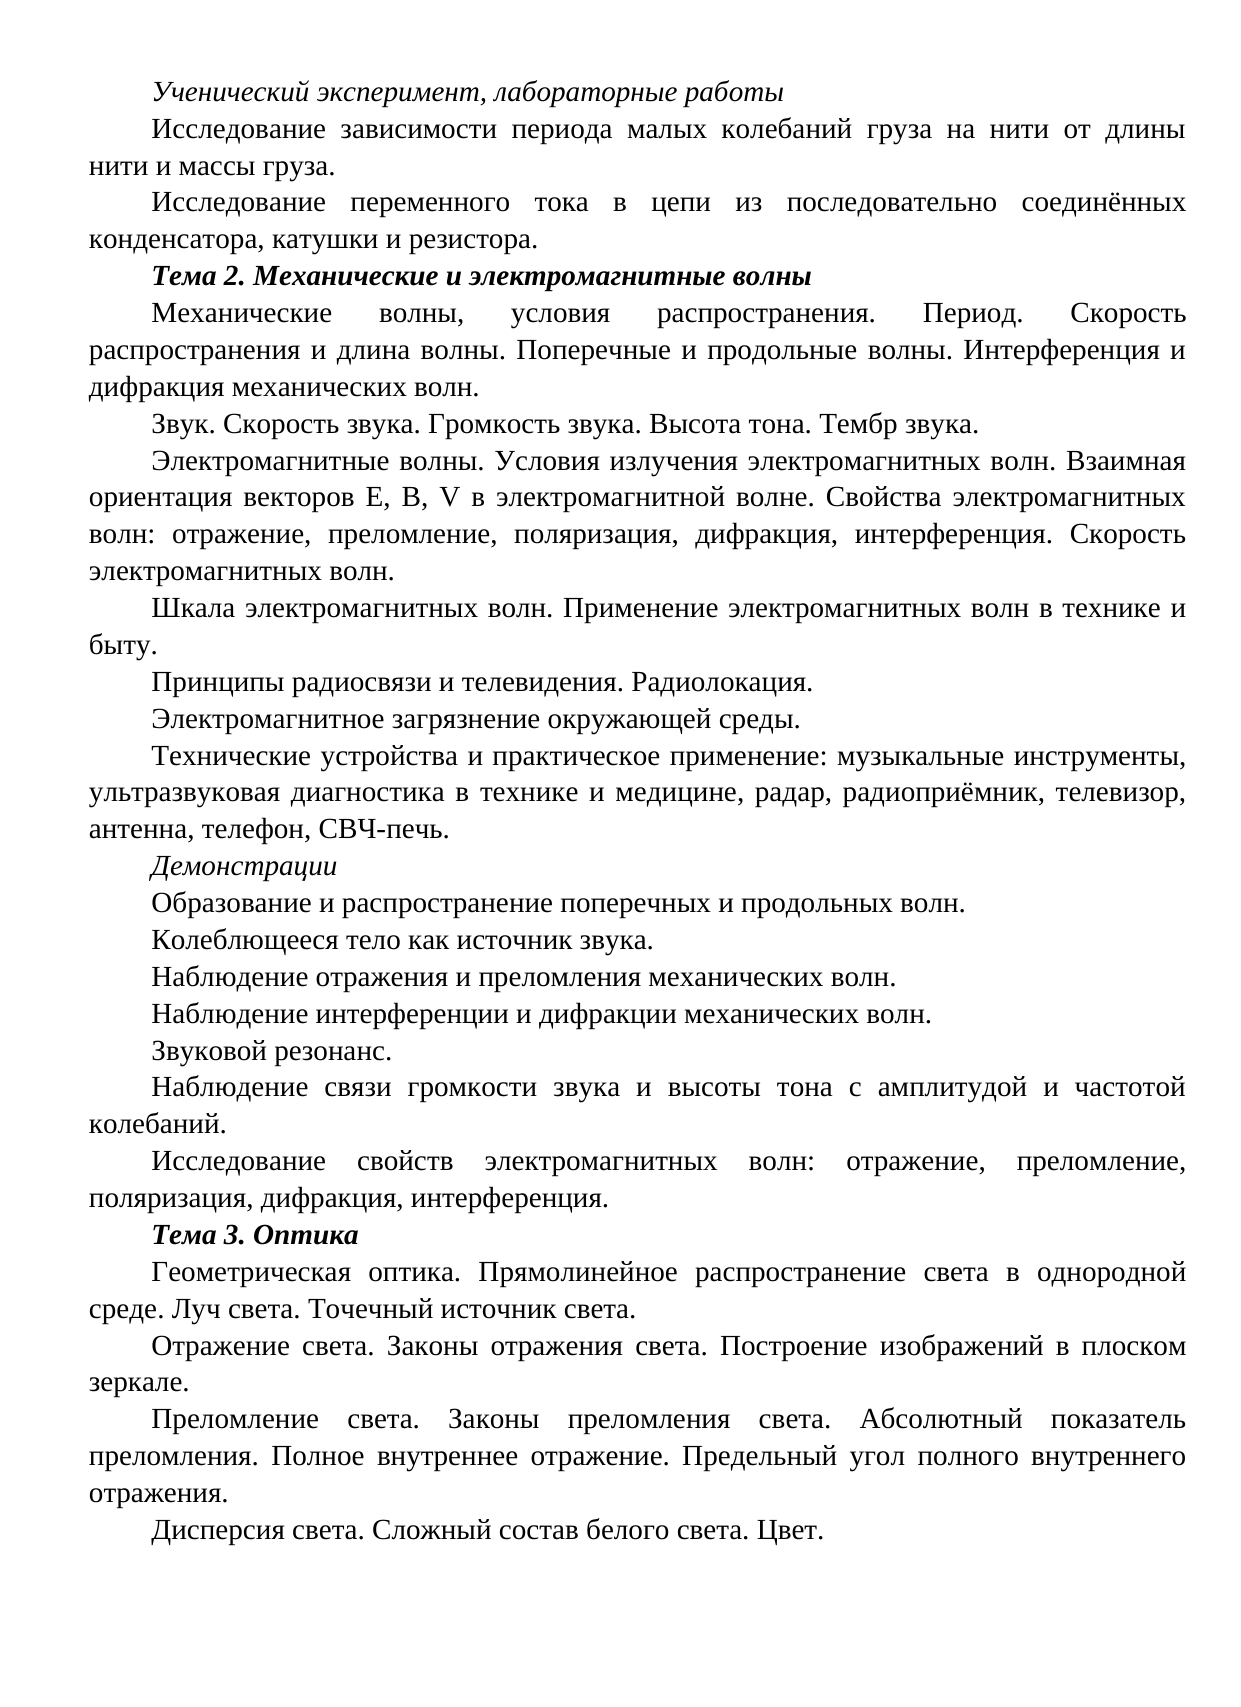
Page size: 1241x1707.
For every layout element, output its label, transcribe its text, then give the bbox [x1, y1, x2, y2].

text Технические устройства и практическое применение: музыкальные инструменты, ультразвуковая диагностика в технике и медицине, радар, радиоприёмник, телевизор, антенна, телефон, СВЧ-печь. [89, 738, 1187, 845]
text Наблюдение связи громкости звука и высоты тона с амплитудой и частотой колебаний. [89, 1069, 1187, 1140]
text Наблюдение отражения и преломления механических волн. [89, 959, 1187, 992]
text Электромагнитные волны. Условия излучения электромагнитных волн. Взаимная ориентация векторов E, B, V в электромагнитной волне. Свойства электромагнитных волн: отражение, преломление, поляризация, дифракция, интерференция. Скорость электромагнитных волн. [89, 443, 1187, 587]
text Тема 2. Механические и электромагнитные волны [89, 258, 1187, 292]
text Отражение света. Законы отражения света. Построение изображений в плоском зеркале. [89, 1328, 1187, 1398]
text Звуковой резонанс. [89, 1033, 1187, 1066]
text Ученический эксперимент, лабораторные работы [89, 74, 1187, 107]
text Дисперсия света. Сложный состав белого света. Цвет. [89, 1512, 1187, 1546]
text Преломление света. Законы преломления света. Абсолютный показатель преломления. Полное внутреннее отражение. Предельный угол полного внутреннего отражения. [89, 1401, 1187, 1509]
text Колеблющееся тело как источник звука. [89, 922, 1187, 956]
text Исследование зависимости периода малых колебаний груза на нити от длины нити и массы груза. [89, 111, 1187, 181]
text Исследование переменного тока в цепи из последовательно соединённых конденсатора, катушки и резистора. [89, 184, 1187, 255]
text Электромагнитное загрязнение окружающей среды. [89, 701, 1187, 734]
text Геометрическая оптика. Прямолинейное распространение света в однородной среде. Луч света. Точечный источник света. [89, 1254, 1187, 1324]
text Исследование свойств электромагнитных волн: отражение, преломление, поляризация, дифракция, интерференция. [89, 1143, 1187, 1214]
text Механические волны, условия распространения. Период. Скорость распространения и длина волны. Поперечные и продольные волны. Интерференция и дифракция механических волн. [89, 295, 1187, 402]
text Демонстрации [89, 848, 1187, 882]
text Звук. Скорость звука. Громкость звука. Высота тона. Тембр звука. [89, 406, 1187, 439]
text Шкала электромагнитных волн. Применение электромагнитных волн в технике и быту. [89, 590, 1187, 661]
text Образование и распространение поперечных и продольных волн. [89, 885, 1187, 919]
text Принципы радиосвязи и телевидения. Радиолокация. [89, 664, 1187, 697]
text Тема 3. Оптика [89, 1217, 1187, 1251]
text Наблюдение интерференции и дифракции механических волн. [89, 996, 1187, 1029]
